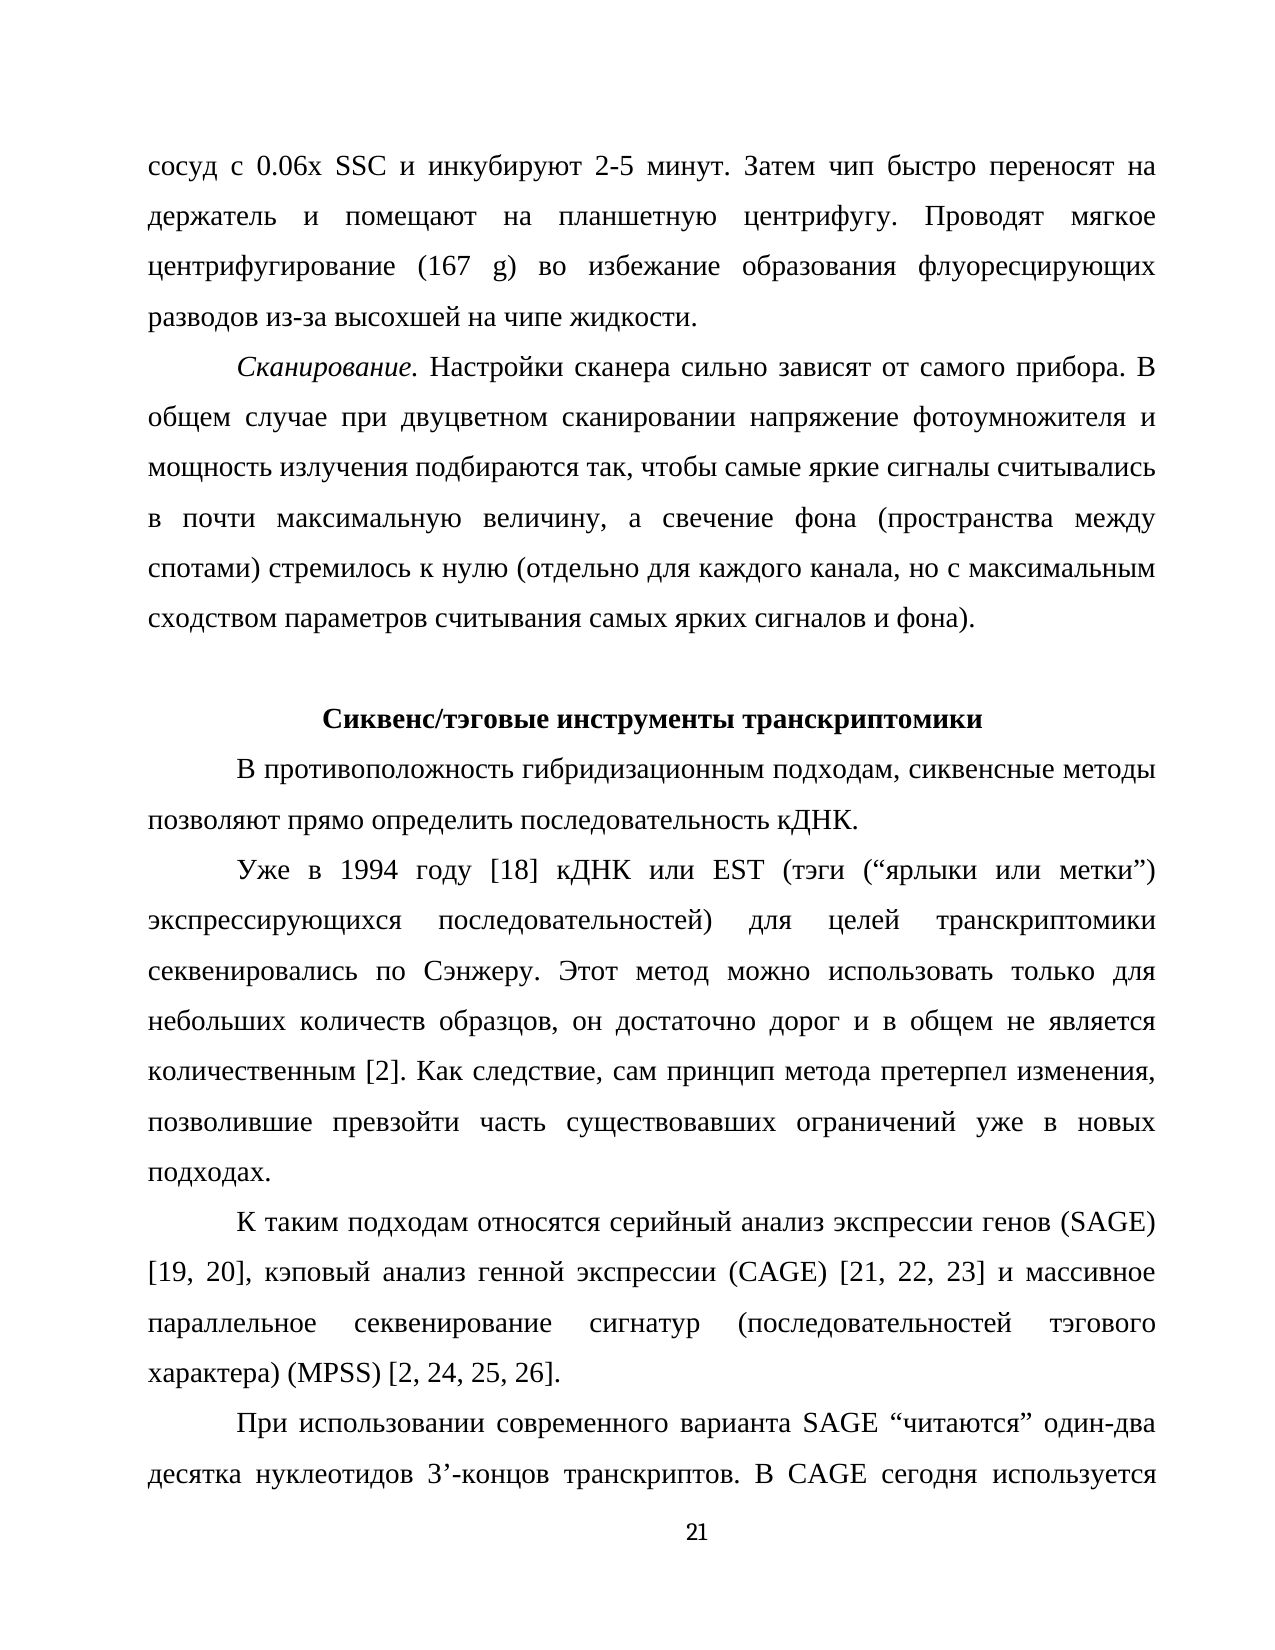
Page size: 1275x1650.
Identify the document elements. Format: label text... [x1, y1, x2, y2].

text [148, 1406, 1157, 1489]
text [148, 148, 1157, 332]
text Сканирование. Настройки сканера сильно зависят от самого прибора. В общем случае при двуцветном сканировании напряжение фотоумножителя и мощность излучения подбираются так, чтобы самые яркие сигналы считывались в почти максимальную величину, а свечение фона (пространства между спотами) стремилось к нулю (отдельно для каждого канала, но с максимальным сходством параметров считывания самых ярких сигналов и фона). [148, 349, 1157, 634]
text Уже в 1994 году [18] кДНК или EST (тэги (“ярлыки или метки”) экспрессирующихся последовательностей) для целей транскриптомики секвенировались по Сэнжеру. Этот метод можно использовать только для небольших количеств образцов, он достаточно дорог и в общем не является количественным [2]. Как следствие, сам принцип метода претерпел изменения, позволившие превзойти часть существовавших ограничений уже в новых подходах. [148, 852, 1157, 1187]
text В противоположность гибридизационным подходам, сиквенсные методы позволяют прямо определить последовательность кДНК. [148, 751, 1157, 835]
text Сиквенс/тэговые инструменты транскриптомики [148, 701, 1157, 735]
text К таким подходам относятся серийный анализ экспрессии генов (SAGE) [19, 20], кэповый анализ генной экспрессии (CAGE) [21, 22, 23] и массивное параллельное секвенирование сигнатур (последовательностей тэгового характера) (MPSS) [2, 24, 25, 26]. [148, 1204, 1157, 1389]
